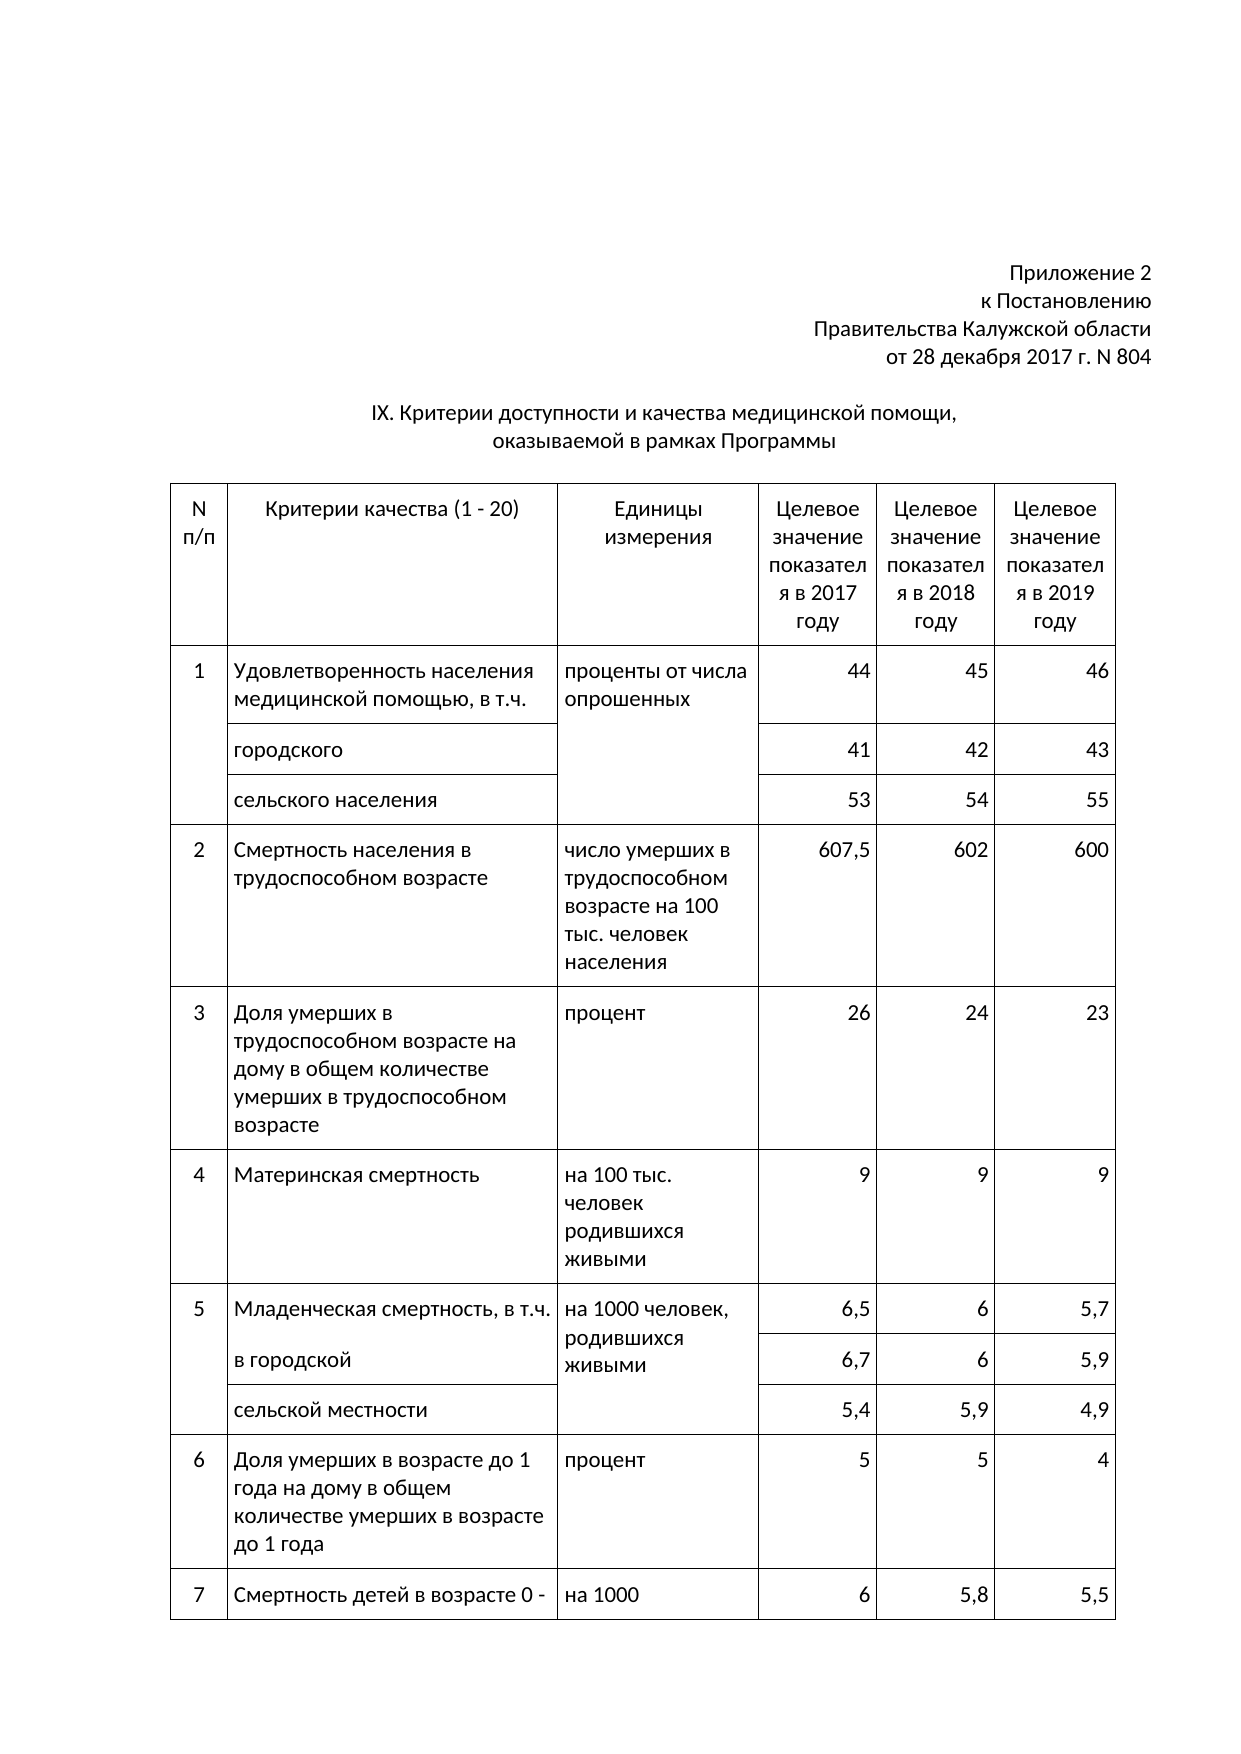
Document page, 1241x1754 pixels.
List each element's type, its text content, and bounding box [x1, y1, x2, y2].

table_cell 2 [171, 825, 227, 986]
table_header Критерии качества (1 - 20) [228, 484, 557, 645]
table_cell 6,7 [759, 1334, 876, 1383]
table_cell 6 [759, 1569, 876, 1618]
table_cell 4 [171, 1150, 227, 1283]
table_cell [228, 1569, 557, 1618]
table_cell 602 [877, 825, 994, 986]
table_cell 5 [171, 1284, 227, 1434]
table_cell 4 [995, 1435, 1115, 1568]
table_cell 24 [877, 987, 994, 1148]
table_cell 600 [995, 825, 1115, 986]
table_cell число умерших в трудоспособном возрасте на 100 тыс. человек населения [558, 825, 758, 986]
table_cell 4,9 [995, 1385, 1115, 1434]
table_cell 23 [995, 987, 1115, 1148]
table_cell 607,5 [759, 825, 876, 986]
table_cell 26 [759, 987, 876, 1148]
table_cell 5 [877, 1435, 994, 1568]
table_cell Удовлетворенность населения медицинской помощью, в т.ч. [228, 646, 557, 723]
text IX. Критерии доступности и качества медицинской помощи, [177, 398, 1152, 426]
table_cell городского [228, 724, 557, 773]
table_header Целевое значение показателя в 2018 году [877, 484, 994, 645]
table_cell 5,9 [995, 1334, 1115, 1383]
table_cell процент [558, 987, 758, 1148]
table_cell 9 [995, 1150, 1115, 1283]
text от 28 декабря 2017 г. N 804 [177, 342, 1152, 370]
table_cell 6 [877, 1334, 994, 1383]
table_header N п/п [171, 484, 227, 645]
table_header Единицы измерения [558, 484, 758, 645]
table_cell 42 [877, 724, 994, 773]
table_cell Смертность населения в трудоспособном возрасте [228, 825, 557, 986]
table_cell 54 [877, 775, 994, 824]
table_cell на 1000 человек, родившихся живыми [558, 1284, 758, 1434]
table_header Целевое значение показателя в 2017 году [759, 484, 876, 645]
table_cell проценты от числа опрошенных [558, 646, 758, 824]
table_cell 6 [877, 1284, 994, 1333]
table_cell 6 [171, 1435, 227, 1568]
table_cell Доля умерших в трудоспособном возрасте на дому в общем количестве умерших в трудоспособном возрасте [228, 987, 557, 1148]
text Приложение 2 [177, 258, 1152, 286]
table_cell Материнская смертность [228, 1150, 557, 1283]
table_cell 3 [171, 987, 227, 1148]
table_cell в городской [228, 1333, 557, 1383]
table_cell 44 [759, 646, 876, 723]
table_cell 5,5 [995, 1569, 1115, 1618]
text к Постановлению [177, 286, 1152, 314]
table_cell 5,9 [877, 1385, 994, 1434]
table_cell 5,7 [995, 1284, 1115, 1333]
table_cell 45 [877, 646, 994, 723]
table_cell Доля умерших в возрасте до 1 года на дому в общем количестве умерших в возрасте до 1 года [228, 1435, 557, 1568]
table_cell процент [558, 1435, 758, 1568]
table_cell 43 [995, 724, 1115, 773]
table_cell сельского населения [228, 775, 557, 824]
table_cell 41 [759, 724, 876, 773]
table_cell 55 [995, 775, 1115, 824]
table_cell 1 [171, 646, 227, 824]
table_cell 46 [995, 646, 1115, 723]
table_cell Младенческая смертность, в т.ч. [228, 1284, 557, 1333]
table_cell 5,4 [759, 1385, 876, 1434]
table_cell 53 [759, 775, 876, 824]
table_cell 7 [171, 1569, 227, 1618]
table_cell 9 [877, 1150, 994, 1283]
table_cell 5,8 [877, 1569, 994, 1618]
table_cell 5 [759, 1435, 876, 1568]
text Правительства Калужской области [177, 314, 1152, 342]
table_header Целевое значение показателя в 2019 году [995, 484, 1115, 645]
table_cell сельской местности [228, 1385, 557, 1434]
text оказываемой в рамках Программы [177, 426, 1152, 454]
table_cell на 100 тыс. человек родившихся живыми [558, 1150, 758, 1283]
table_cell 6,5 [759, 1284, 876, 1333]
table_cell 9 [759, 1150, 876, 1283]
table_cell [558, 1569, 758, 1618]
